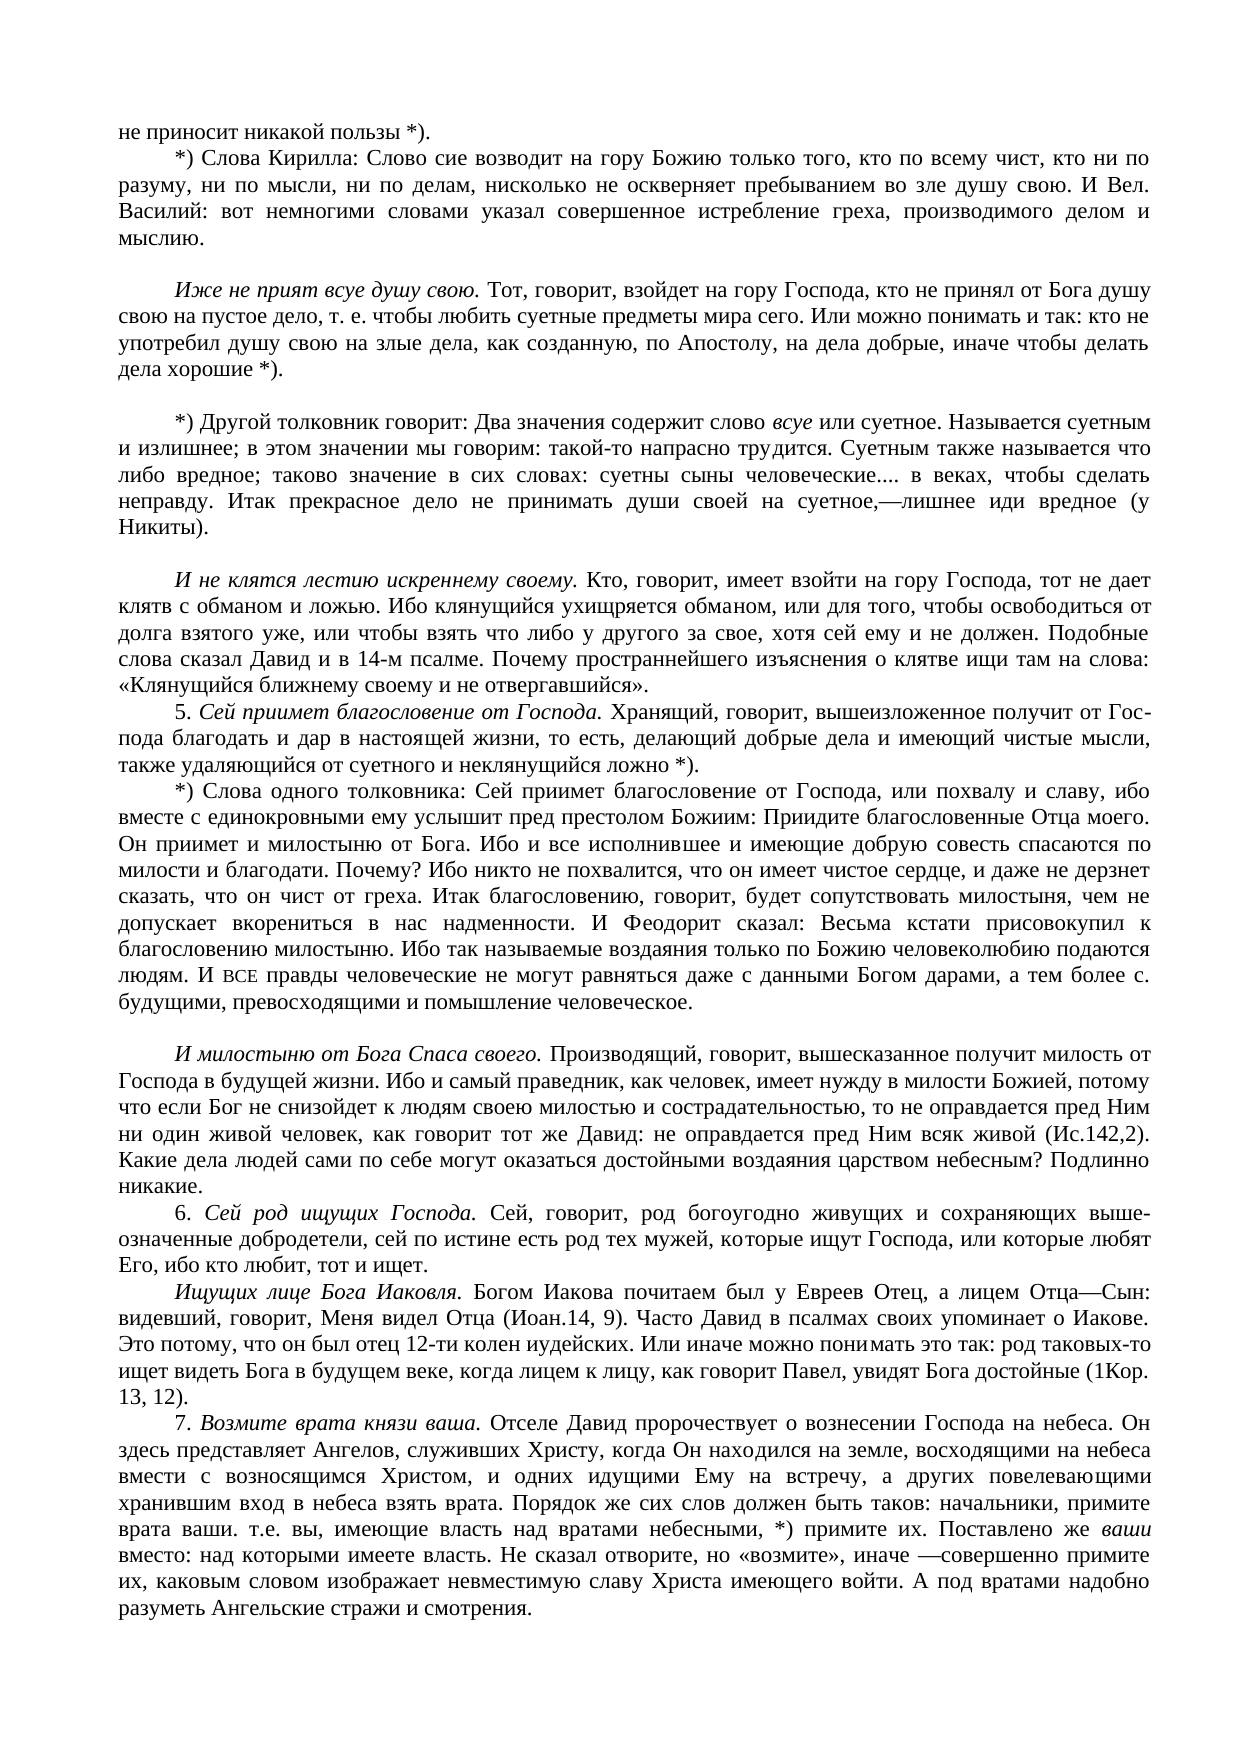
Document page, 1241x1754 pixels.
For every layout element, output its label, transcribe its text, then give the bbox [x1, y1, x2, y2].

text И милостыню от Бога Спаса своего. Производящий, говорит, вышесказанное получит милость от Господа в будущей жизни. Ибо и самый праведник, как человек, имеет нужду в милости Божией, потому что если Бог не снизойдет к людям своею милостью и сострадательностью, то не оправдается пред Ним ни один живой человек, как говорит тот же Давид: не оправдается пред Ним всяк живой (Ис.142,2). Какие дела людей сами по себе могут оказаться достойными воздаяния царством небесным? Подлинно никакие. [118, 1041, 1152, 1199]
text *) Слова Кирилла: Слово сие возводит на гору Божию только того, кто по всему чист, кто ни по разуму, ни по мысли, ни по делам, нисколько не оскверняет пребыванием во зле душу свою. И Вел. Василий: вот немногими словами указал совершенное истребление греха, производимого делом и мыслию. [118, 144, 1152, 250]
text Ищущих лице Бога Иаковля. Богом Иакова почитаем был у Евреев Отец, а лицем Отца—Сын: видевший, говорит, Меня видел Отца (Иоан.14, 9). Часто Давид в псалмах своих упоминает о Иакове. Это потому, что он был отец 12-ти колен иудейских. Или иначе можно понимать это так: род таковых-то ищет видеть Бога в будущем веке, когда лицем к лицу, как говорит Павел, увидят Бога достойные (1Кор. 13, 12). [118, 1278, 1152, 1409]
text 6. Сей род ищущих Господа. Сей, говорит, род богоугодно живущих и сохраняющих выше-означенные добродетели, сей по истине есть род тех мужей, которые ищут Господа, или которые любят Его, ибо кто любит, тот и ищет. [118, 1199, 1152, 1278]
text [118, 118, 1152, 144]
text Иже не прият всуе душу свою. Тот, говорит, взойдет на гору Господа, кто не принял от Бога душу свою на пустое дело, т. е. чтобы любить суетные предметы мира сего. Или можно понимать и так: кто не употребил душу свою на злые дела, как созданную, по Апостолу, на дела добрые, иначе чтобы делать дела хорошие *). [118, 276, 1152, 382]
text *) Другой толковник говорит: Два значения содержит слово всуе или суетное. Называется суетным и излишнее; в этом значении мы говорим: такой-то напрасно трудится. Суетным также называется что либо вредное; таково значение в сих словах: суетны сыны человеческие.... в веках, чтобы сделать неправду. Итак прекрасное дело не принимать души своей на суетное,—лишнее иди вредное (у Никиты). [118, 408, 1152, 540]
text 5. Сей приимет благословение от Господа. Хранящий, говорит, вышеизложенное получит от Господа благодать и дар в настоящей жизни, то есть, делающий добрые дела и имеющий чистые мысли, также удаляющийся от суетного и неклянущийся ложно *). [118, 698, 1152, 777]
text *) Слова одного толковника: Сей приимет благословение от Господа, или похвалу и славу, ибо вместе с единокровными ему услышит пред престолом Божиим: Приидите благословенные Отца моего. Он приимет и милостыню от Бога. Ибо и все исполнившее и имеющие добрую coвесть спасаются по милости и благодати. Почему? Ибо никто не похвалится, что он имеет чистое сердце, и даже не дерзнет сказать, что он чист от греха. Итак благословению, говорит, будет сопутствовать милостыня, чем не допускает вкорениться в нас надменности. И Феодорит сказал: Весьма кстати присовокупил к благословению милостыню. Ибо так называемые воздаяния только по Божию человеколюбию подаются людям. И все правды человеческие не могут равняться даже с данными Богом дарами, а тем более с. будущими, превосходящими и помышление человеческое. [118, 777, 1152, 1014]
text И не клятся лестию искреннему своему. Кто, говорит, имеет взойти на гору Господа, тот не дает клятв с обманом и ложью. Ибо клянущийся ухищряется обманом, или для того, чтобы освободиться от долга взятого уже, или чтобы взять что либо у другого за свое, хотя сей ему и не должен. Подобные слова сказал Давид и в 14-м псалме. Почему пространнейшего изъяснения о клятве ищи там на слова: «Клянущийся ближнему своему и не отвергавшийся». [118, 566, 1152, 698]
text 7. Возмите врата князи ваша. Отселе Давид пророчествует о вознесении Господа на небеса. Он здесь представляет Ангелов, служивших Христу, когда Он находился на земле, восходящими на небеса вмести с возносящимся Христом, и одних идущими Ему на встречу, а других повелевающими хранившим вход в небеса взять врата. Порядок же сих слов должен быть таков: начальники, примите врата ваши. т.е. вы, имеющие власть над вратами небесными, *) примите их. Поставлено же ваши вместо: над которыми имеете власть. Не сказал отворите, но «возмите», иначе —совершенно примите их, каковым словом изображает невместимую славу Христа имеющего войти. А под вратами надобно разуметь Ангельские стражи и смотрения. [118, 1409, 1152, 1620]
